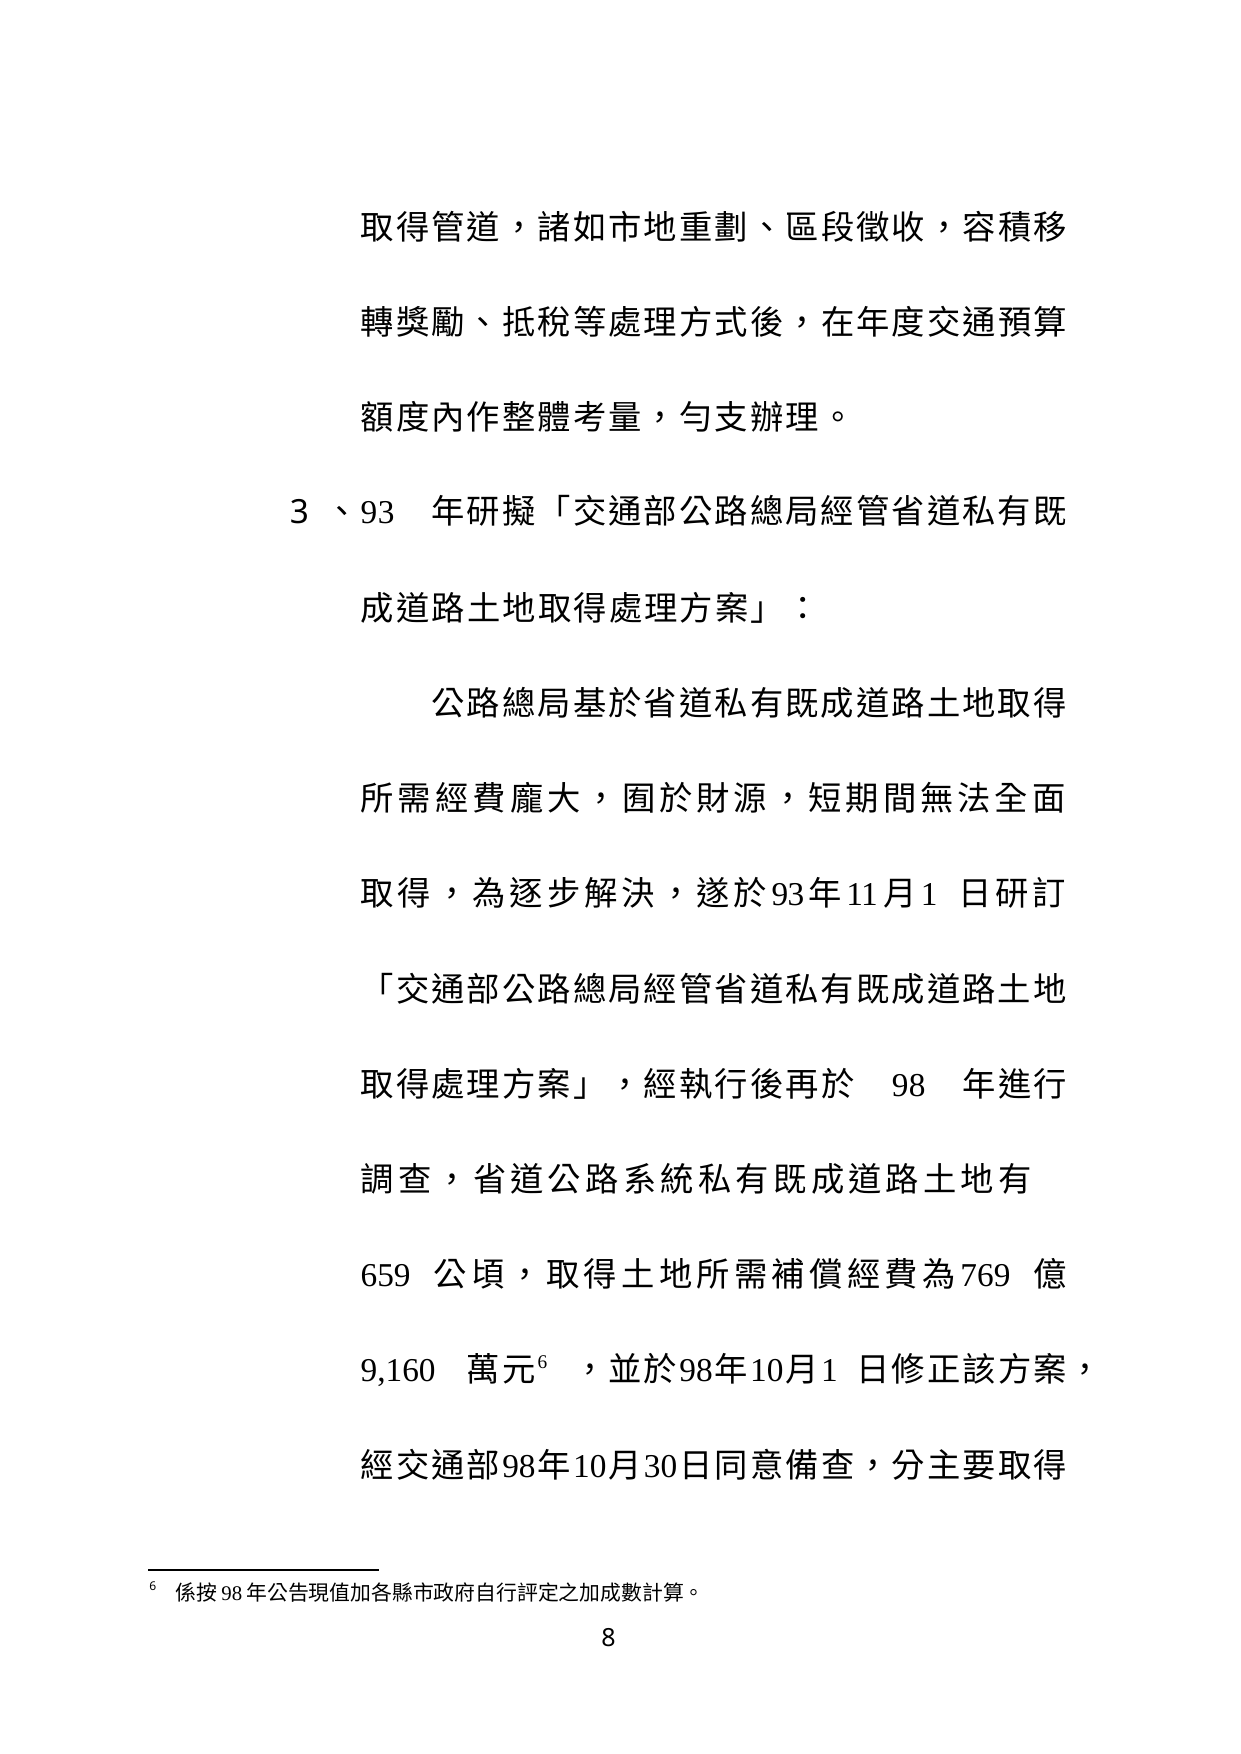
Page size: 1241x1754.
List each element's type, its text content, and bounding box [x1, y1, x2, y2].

subtitle 93年研擬「交通部公路總局經管省道私有既成道路土地取得處理方案」： [272, 463, 1069, 653]
